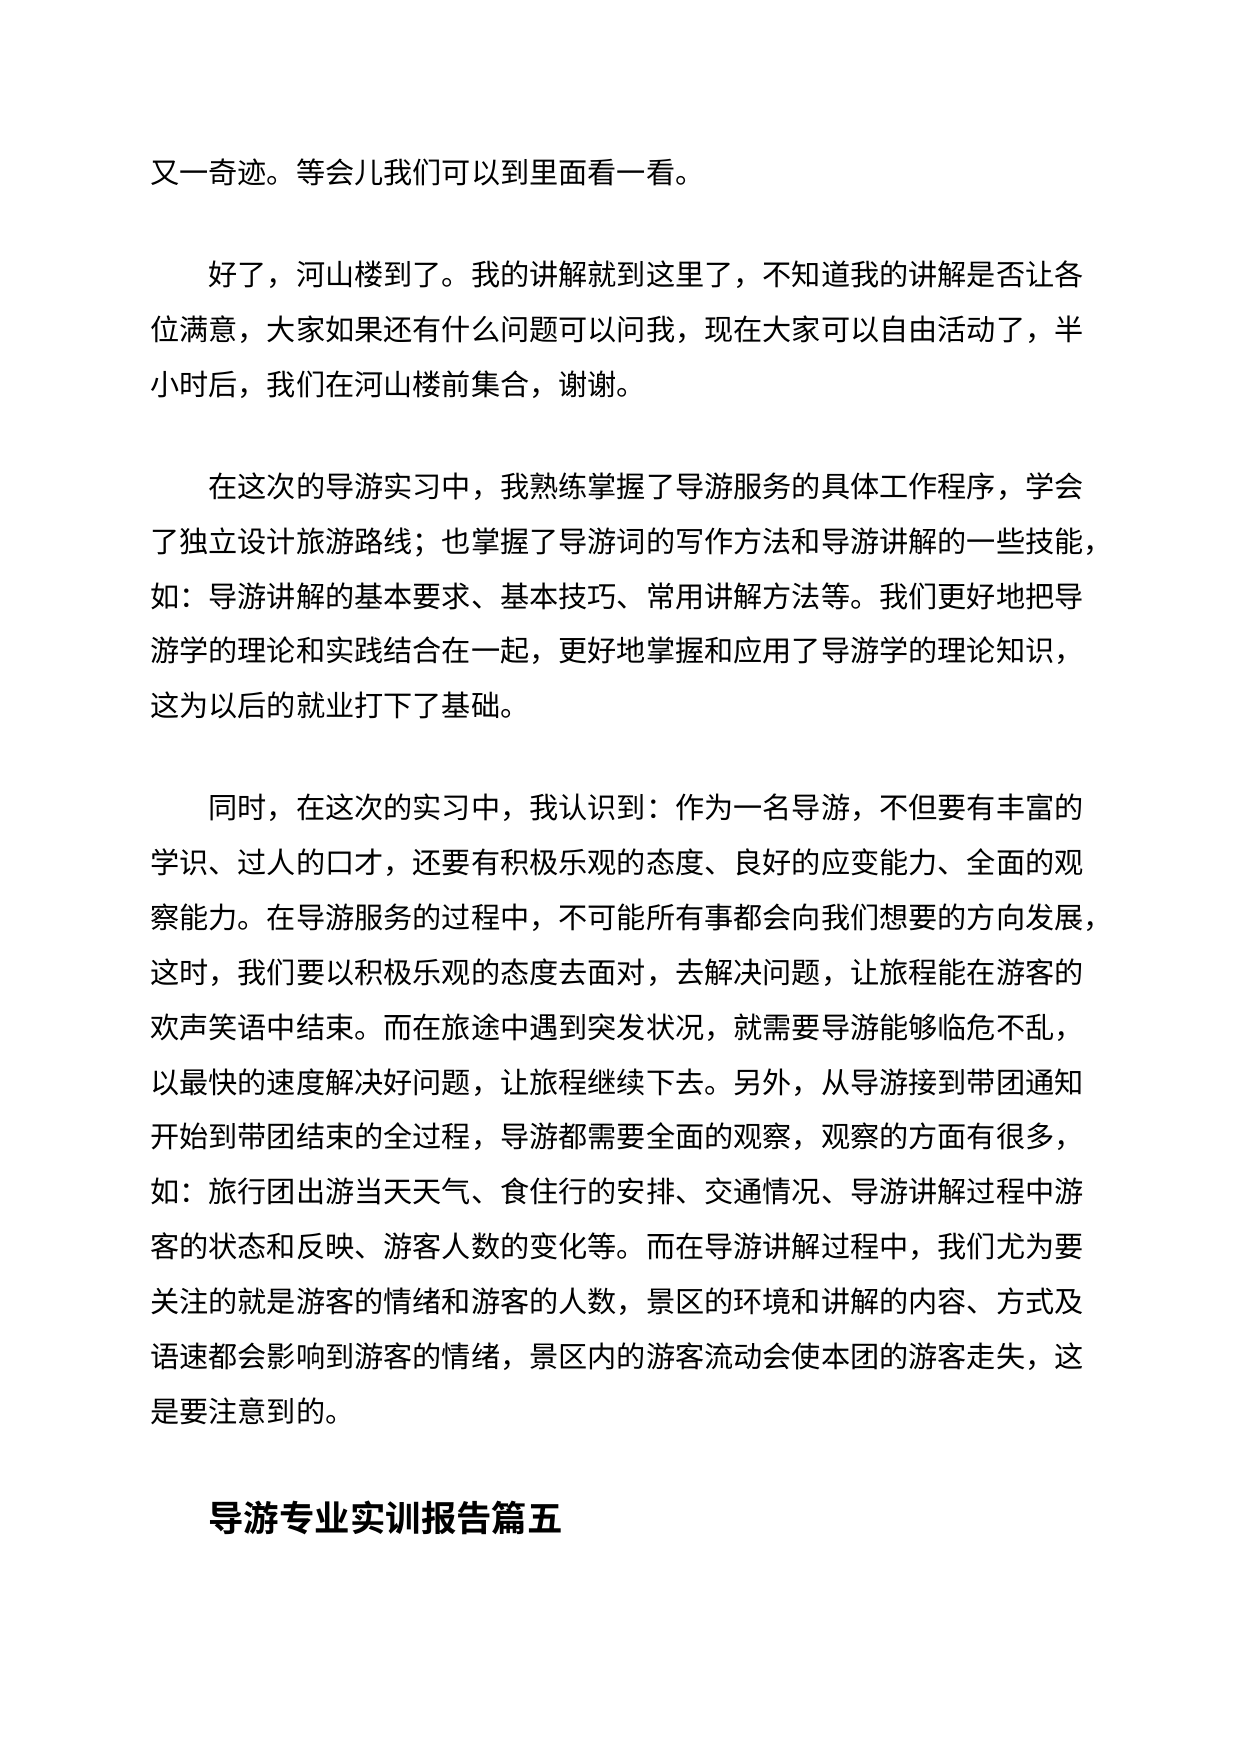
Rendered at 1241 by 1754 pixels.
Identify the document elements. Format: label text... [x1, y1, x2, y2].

text 导游专业实训报告篇五 [150, 1490, 1090, 1542]
text 同时，在这次的实习中，我认识到：作为一名导游，不但要有丰富的学识、过人的口才，还要有积极乐观的态度、良好的应变能力、全面的观察能力。在导游服务的过程中，不可能所有事都会向我们想要的方向发展，这时，我们要以积极乐观的态度去面对，去解决问题，让旅程能在游客的欢声笑语中结束。而在旅途中遇到突发状况，就需要导游能够临危不乱，以最快的速度解决好问题，让旅程继续下去。另外，从导游接到带团通知开始到带团结束的全过程，导游都需要全面的观察，观察的方面有很多，如：旅行团出游当天天气、食住行的安排、交通情况、导游讲解过程中游客的状态和反映、游客人数的变化等。而在导游讲解过程中，我们尤为要关注的就是游客的情绪和游客的人数，景区的环境和讲解的内容、方式及语速都会影响到游客的情绪，景区内的游客流动会使本团的游客走失，这是要注意到的。 [150, 785, 1090, 1431]
text 在这次的导游实习中，我熟练掌握了导游服务的具体工作程序，学会了独立设计旅游路线；也掌握了导游词的写作方法和导游讲解的一些技能，如：导游讲解的基本要求、基本技巧、常用讲解方法等。我们更好地把导游学的理论和实践结合在一起，更好地掌握和应用了导游学的理论知识，这为以后的就业打下了基础。 [150, 463, 1090, 725]
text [150, 150, 1090, 192]
text 好了，河山楼到了。我的讲解就到这里了，不知道我的讲解是否让各位满意，大家如果还有什么问题可以问我，现在大家可以自由活动了，半小时后，我们在河山楼前集合，谢谢。 [150, 252, 1090, 404]
